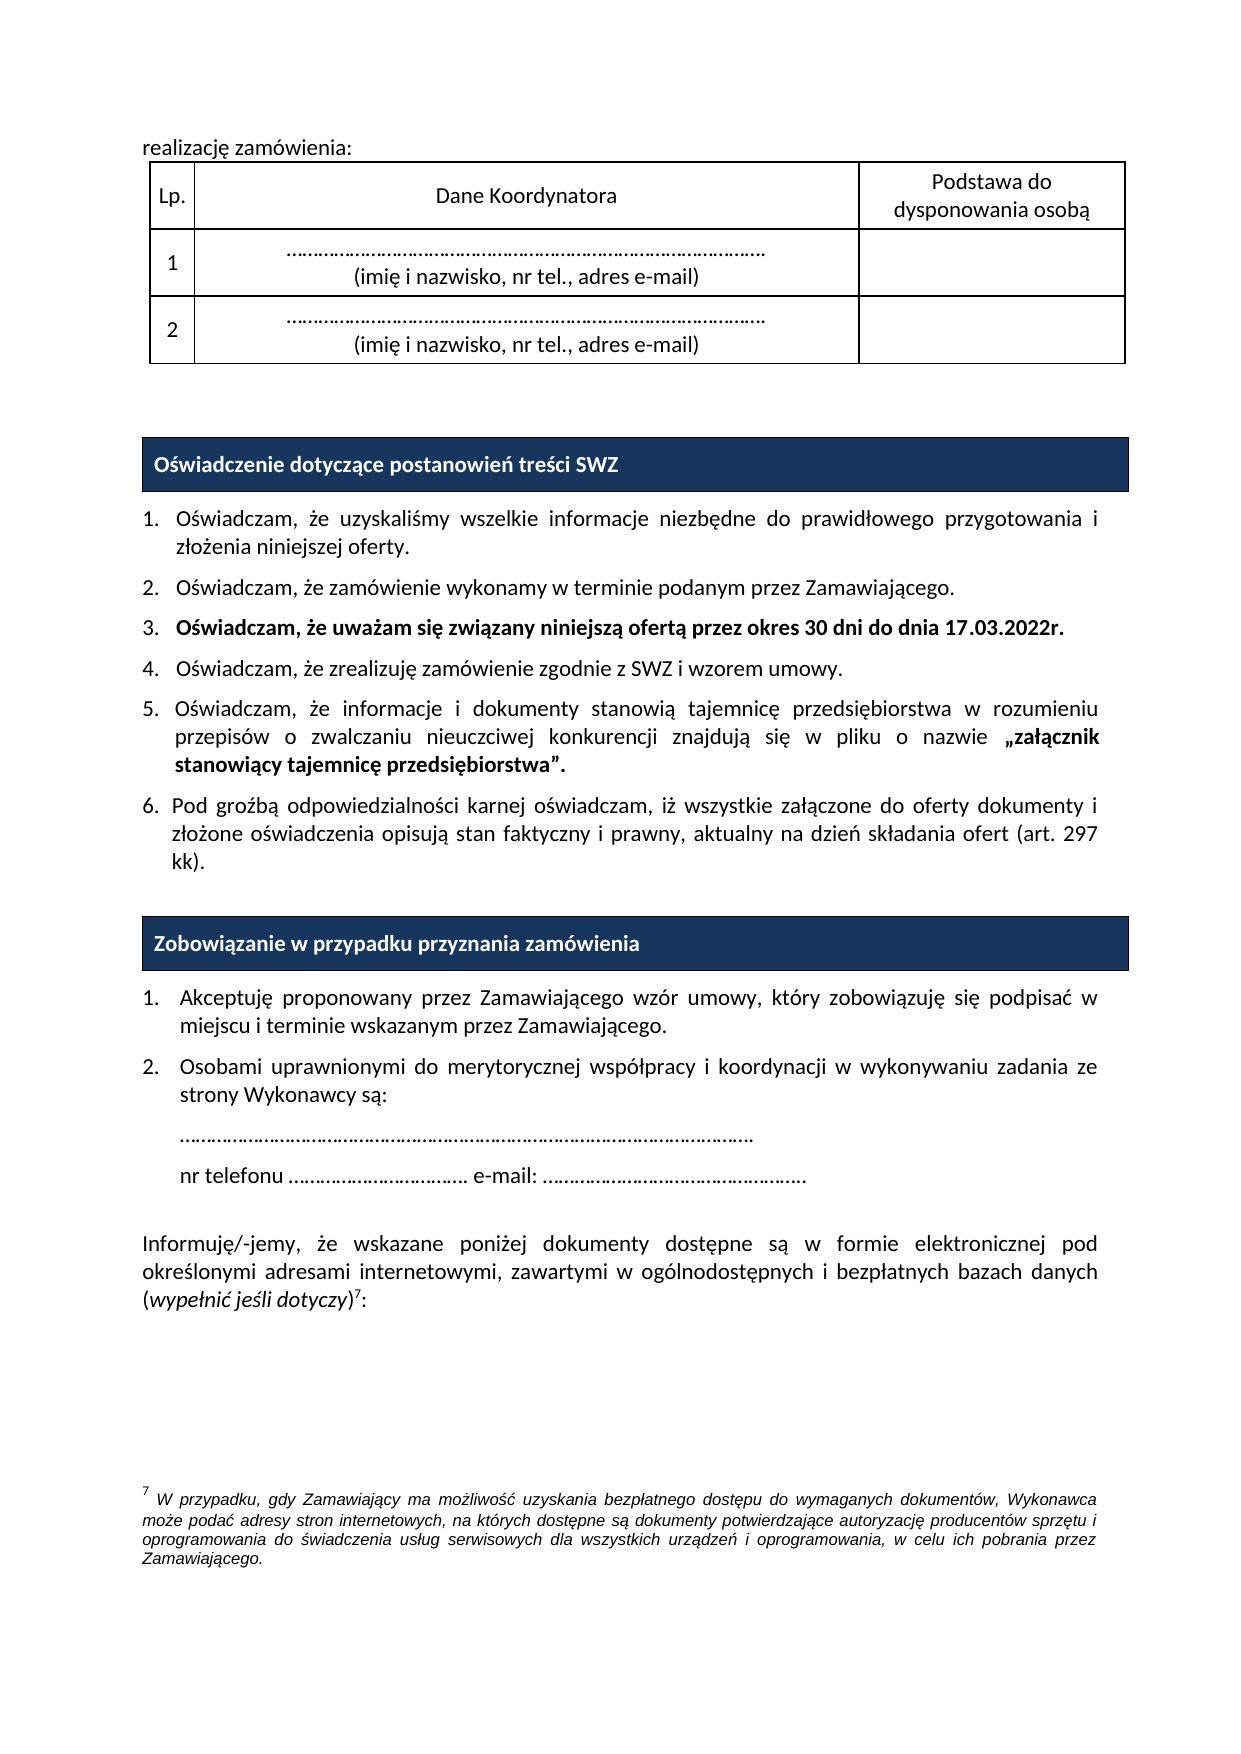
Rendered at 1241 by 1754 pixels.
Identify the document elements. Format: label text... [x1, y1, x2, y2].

table_cell ………………………………………………………………………………. (imię i nazwisko, nr tel., adres e-mail) [195, 297, 858, 362]
table_header Zobowiązanie w przypadku przyznania zamówienia [143, 917, 1128, 970]
table_header Lp. [151, 163, 194, 228]
table_cell 2 [151, 297, 194, 362]
text nr telefonu ……………………………. e-mail: ………………………………………….. [179, 1161, 1099, 1189]
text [142, 133, 1099, 161]
list Oświadczam, że informacje i dokumenty stanowią tajemnicę przedsiębiorstwa w rozumieniu przepisów o zwalczaniu nieuczciwej konkurencji znajdują się w pliku o nazwie „załącznik stanowiący tajemnicę przedsiębiorstwa”. [142, 694, 1099, 778]
table_cell 1 [151, 230, 194, 295]
list Akceptuję proponowany przez Zamawiającego wzór umowy, który zobowiązuję się podpisać w miejscu i terminie wskazanym przez Zamawiającego. [142, 983, 1099, 1039]
table_header Podstawa do dysponowania osobą [860, 163, 1124, 228]
list Oświadczam, że zrealizuję zamówienie zgodnie z SWZ i wzorem umowy. [142, 654, 1099, 682]
table_header Oświadczenie dotyczące postanowień treści SWZ [143, 438, 1128, 491]
table_header Dane Koordynatora [195, 163, 858, 228]
list Oświadczam, że zamówienie wykonamy w terminie podanym przez Zamawiającego. [142, 573, 1099, 601]
list Pod groźbą odpowiedzialności karnej oświadczam, iż wszystkie załączone do oferty dokumenty i złożone oświadczenia opisują stan faktyczny i prawny, aktualny na dzień składania ofert (art. 297 kk). [142, 791, 1099, 875]
list Osobami uprawnionymi do merytorycznej współpracy i koordynacji w wykonywaniu zadania ze strony Wykonawcy są: [142, 1052, 1099, 1108]
text Informuję/-jemy, że wskazane poniżej dokumenty dostępne są w formie elektronicznej pod określonymi adresami internetowymi, zawartymi w ogólnodostępnych i bezpłatnych bazach danych (wypełnić jeśli dotyczy): [142, 1229, 1099, 1313]
list Oświadczam, że uzyskaliśmy wszelkie informacje niezbędne do prawidłowego przygotowania i złożenia niniejszej oferty. [142, 504, 1099, 560]
table_cell [860, 230, 1124, 295]
list Oświadczam, że uważam się związany niniejszą ofertą przez okres 30 dni do dnia 17.03.2022r. [142, 613, 1099, 641]
table_cell [860, 297, 1124, 362]
table_cell ………………………………………………………………………………. (imię i nazwisko, nr tel., adres e-mail) [195, 230, 858, 295]
text ………………………………………………………………………………………………. [179, 1120, 1099, 1148]
